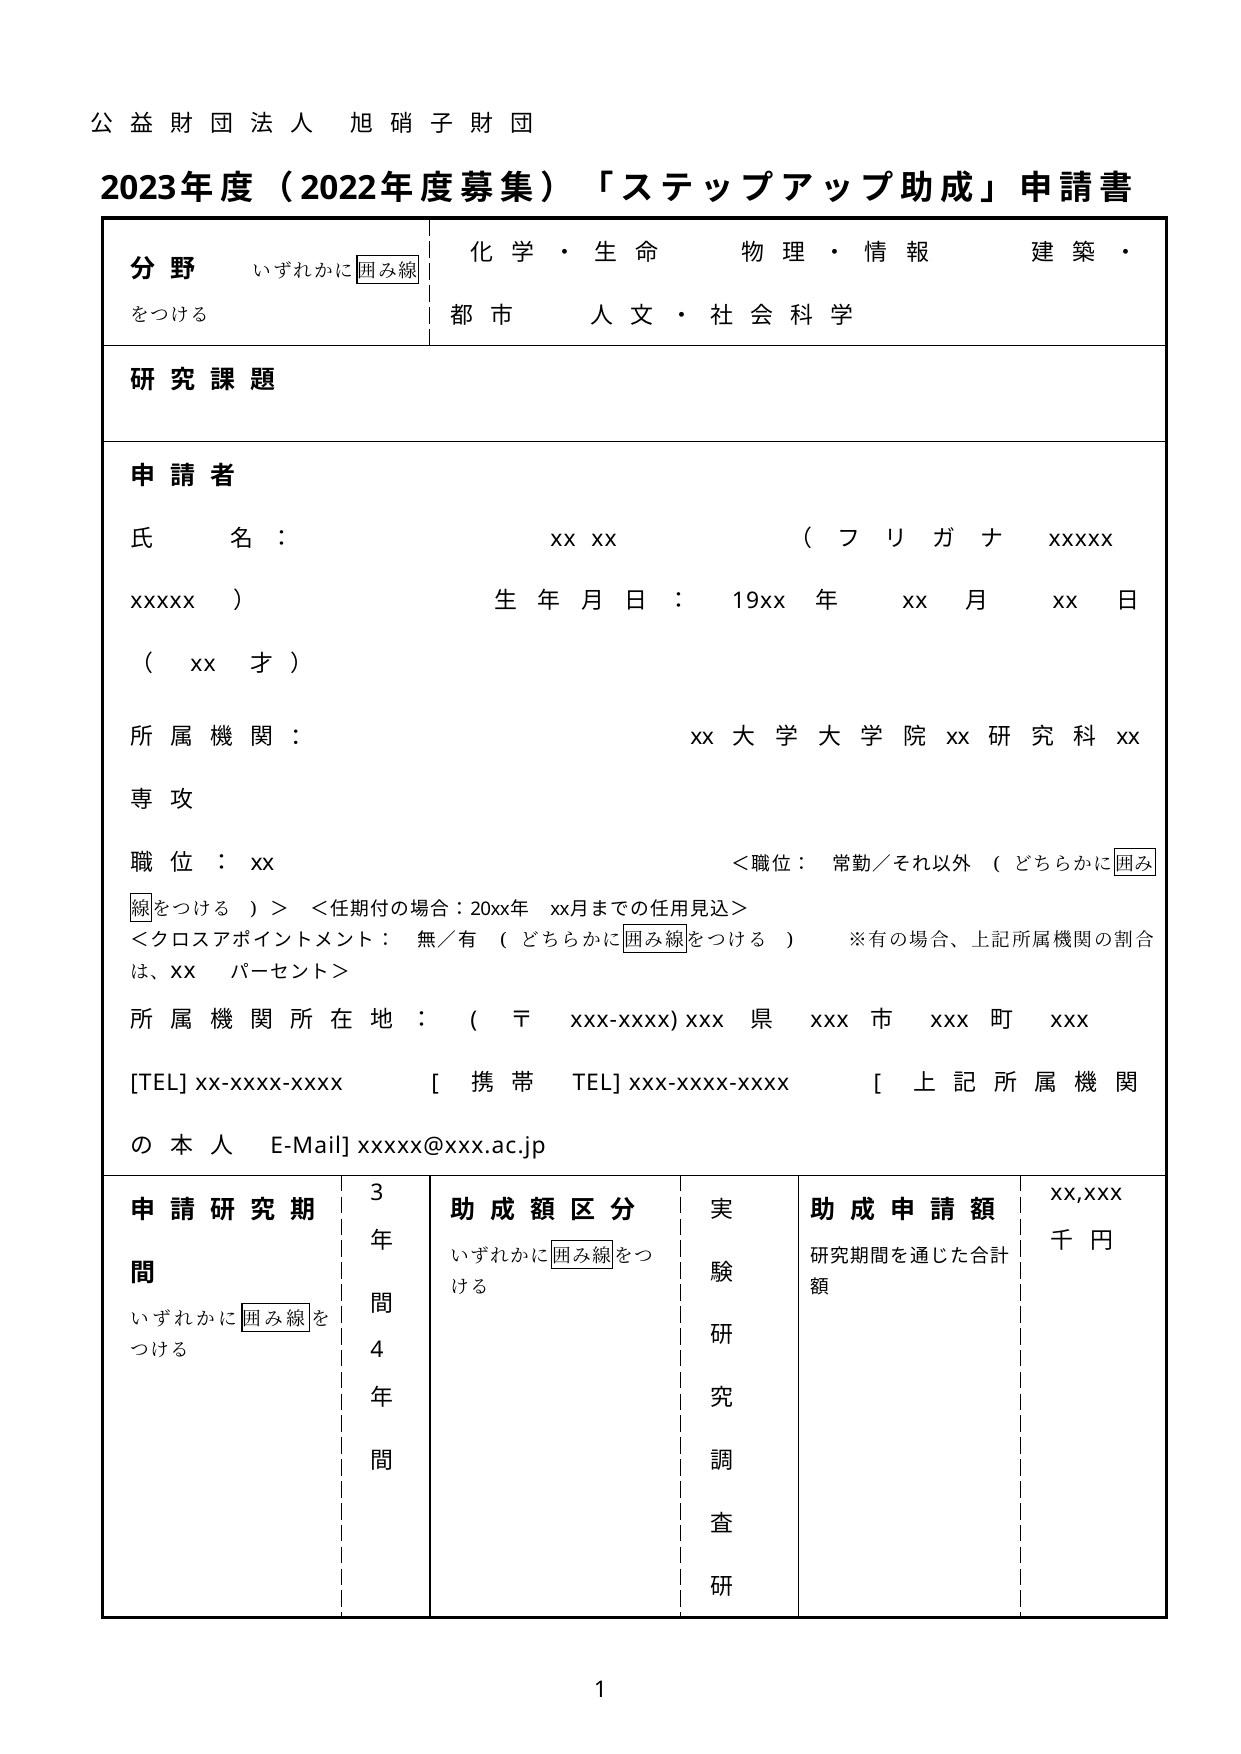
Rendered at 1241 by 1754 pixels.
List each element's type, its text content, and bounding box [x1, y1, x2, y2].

table_cell 実験研究調査研究 [681, 1176, 798, 1616]
table_header 化学・生命 物理・情報 建築・都市 人文・社会科学 [430, 220, 1165, 345]
table_cell xx,xxx千円 [1020, 1176, 1165, 1616]
table_cell 助成額区分 いずれかに囲み線をつける [431, 1176, 681, 1616]
text 公益財団法人 [90, 91, 1150, 153]
text 2023年度（2022年度募集）「ステップアップ助成」申請書 [90, 153, 1150, 216]
table_cell 3年間 4年間 [341, 1176, 429, 1616]
table_cell 助成申請額 研究期間を通じた合計額 [799, 1176, 1020, 1616]
table_cell 研究課題 [104, 346, 1165, 441]
table_header 分野 いずれかに囲み線をつける [104, 220, 430, 345]
table_cell 申請研究期間 いずれかに囲み線をつける [104, 1176, 341, 1616]
table_cell 申請者 氏 名： xx xx （フリガナxxxxx xxxxx） 生年月日：19xx年 xx月 xx日（xx才） 所属機関： xx大学大学院xx研究科xx専攻 職位：xx ＜職位： 常勤／それ以外 (どちらかに囲み線をつける)＞ ＜任期付の場合：20xx年 xx月までの任用見込＞ ＜クロスアポイントメント： 無／有 (どちらかに囲み線をつける) ※有の場合、上記所属機関の割合は、xxパーセント＞ 所属機関所在地：(〒xxx-xxxx) xxx県xxx市xxx町xxx [TEL] xx-xxxx-xxxx [携帯TEL] xxx-xxxx-xxxx [上記所属機関の本人E-Mail] xxxxx@xxx.ac.jp [104, 442, 1165, 1175]
